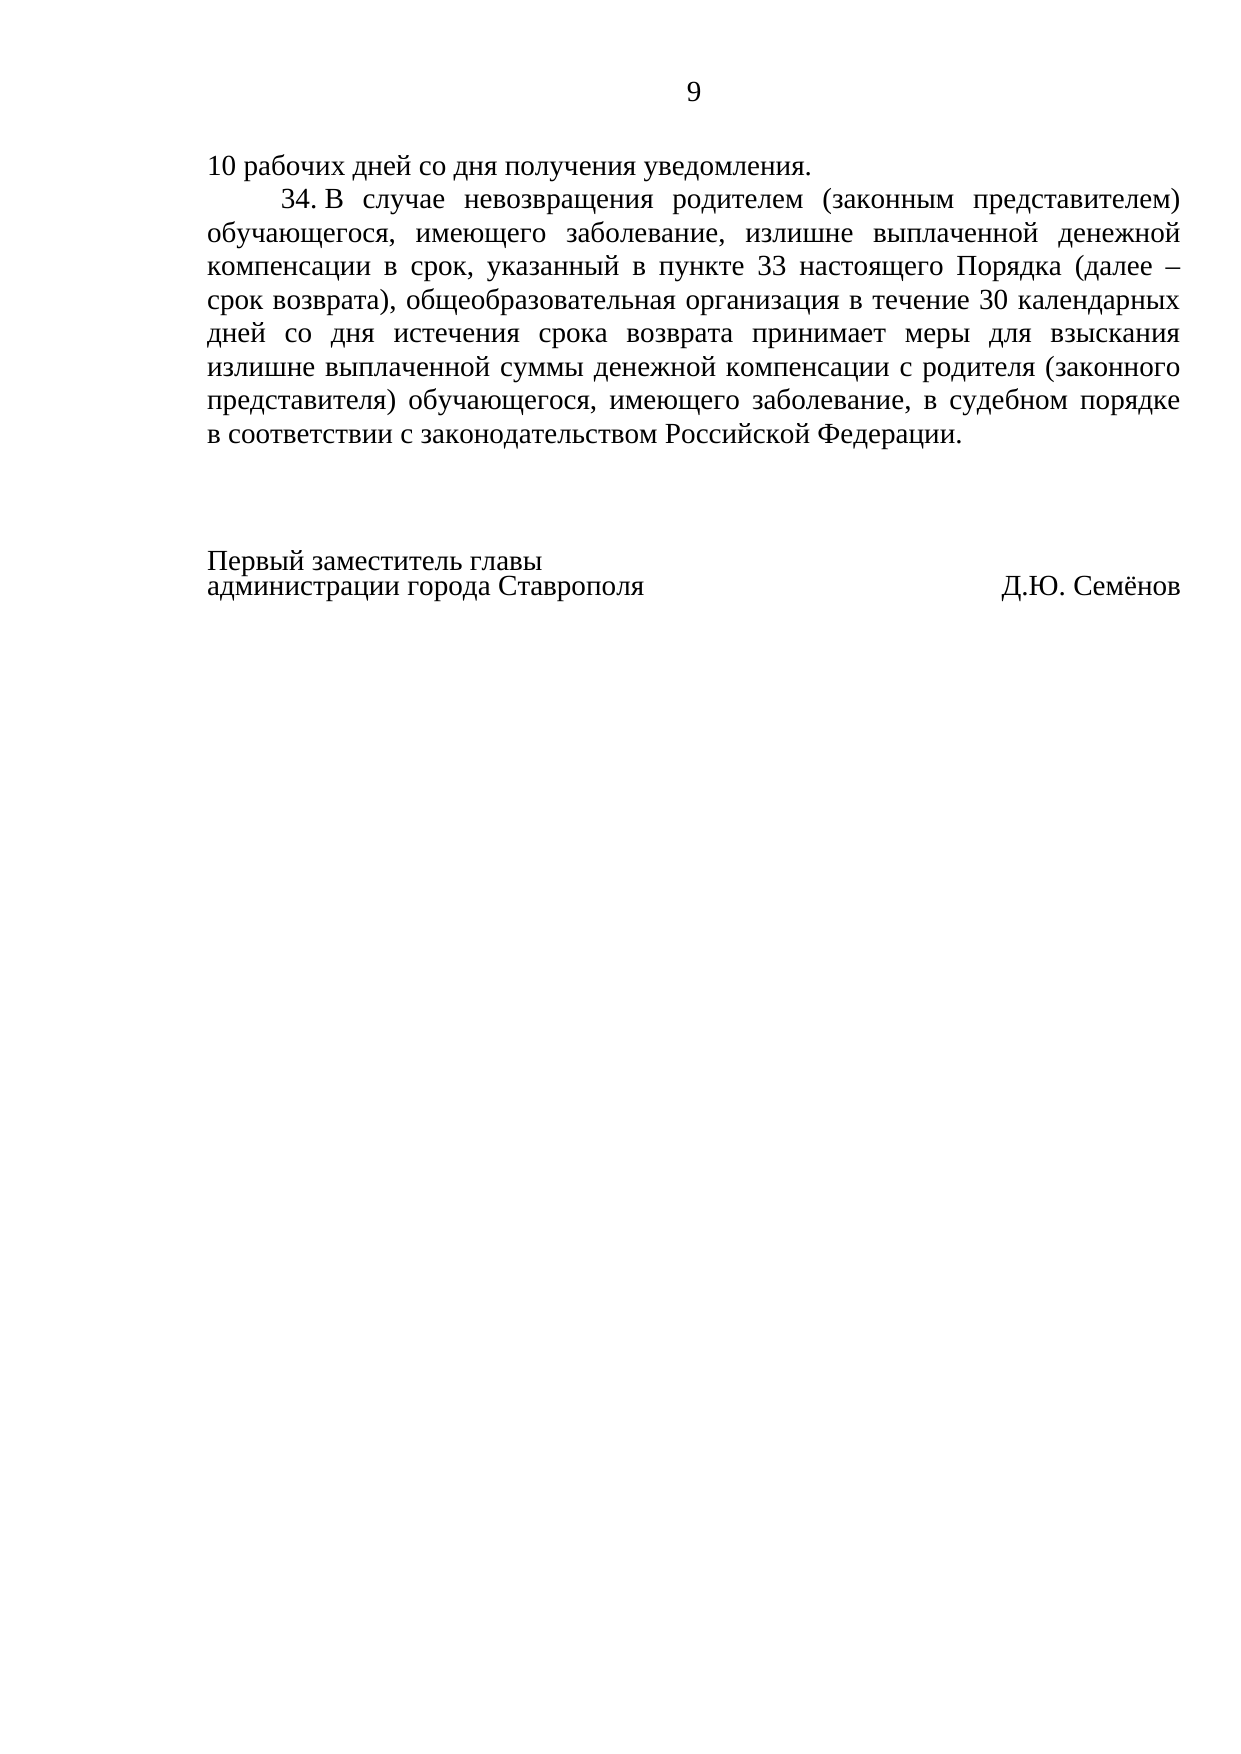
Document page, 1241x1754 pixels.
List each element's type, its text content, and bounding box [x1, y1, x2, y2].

text администрации города Ставрополя Д.Ю. Семёнов [207, 575, 1181, 600]
text 34. В случае невозвращения родителем (законным представителем) обучающегося, имеющего заболевание, излишне выплаченной денежной компенсации в срок, указанный в пункте 33 настоящего Порядка (далее – срок возврата), общеобразовательная организация в течение 30 календарных дней со дня истечения срока возврата принимает меры для взыскания излишне выплаченной суммы денежной компенсации с родителя (законного представителя) обучающегося, имеющего заболевание, в судебном порядке в соответствии с законодательством Российской Федерации. [207, 181, 1181, 449]
text Первый заместитель главы [207, 550, 1181, 575]
text 10 рабочих дней со дня получения уведомления. [207, 148, 1181, 181]
